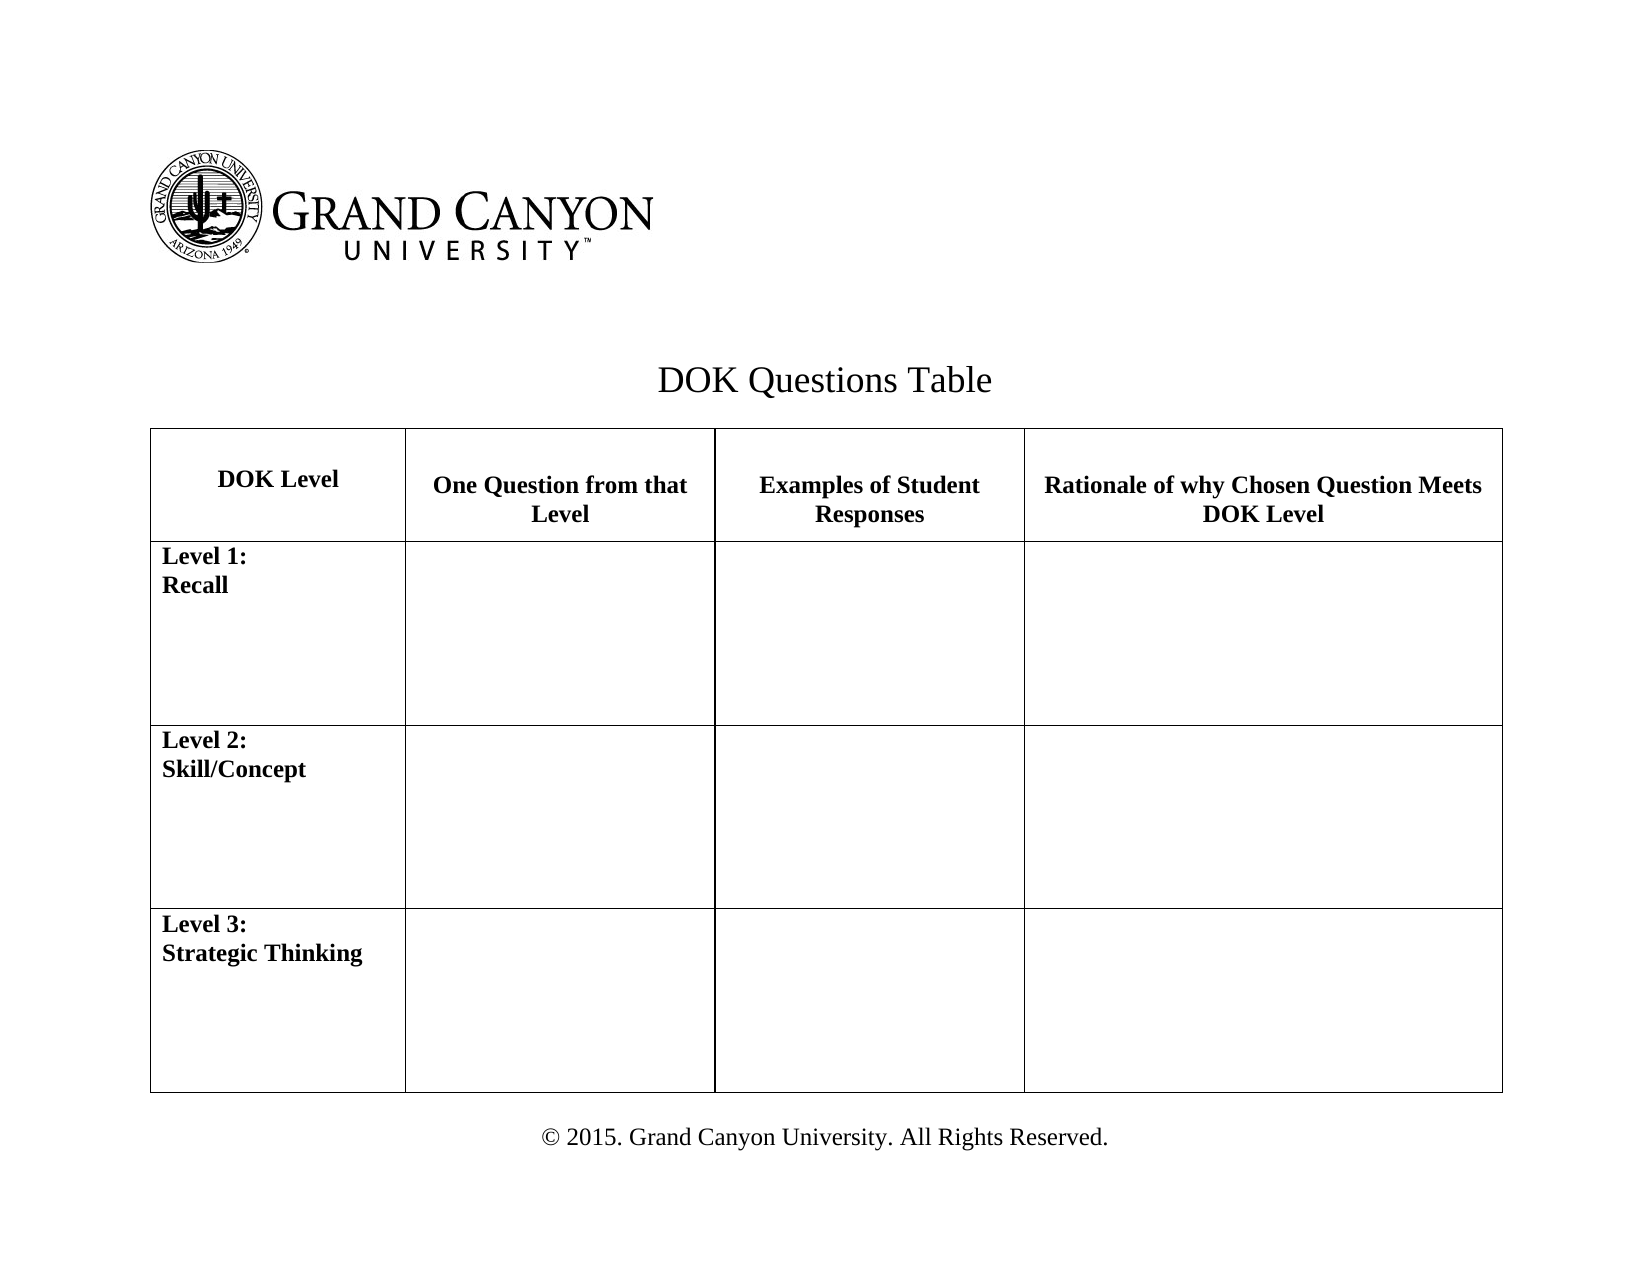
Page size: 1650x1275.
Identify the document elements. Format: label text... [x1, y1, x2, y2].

table_cell [406, 909, 714, 1092]
table_header DOK Level [151, 429, 405, 541]
table_header One Question from that Level [406, 429, 714, 541]
table_cell [716, 726, 1024, 908]
text DOK Questions Table [150, 358, 1500, 401]
table_header Rationale of why Chosen Question Meets DOK Level [1025, 429, 1502, 541]
table_cell Level 3: Strategic Thinking [151, 909, 405, 1092]
table_cell [406, 542, 714, 724]
table_cell [1025, 726, 1502, 908]
table_cell Level 1: Recall [151, 542, 405, 724]
table_cell [1025, 542, 1502, 724]
table_cell Level 2: Skill/Concept [151, 726, 405, 908]
table_cell [406, 726, 714, 908]
table_cell [1025, 909, 1502, 1092]
picture [150, 150, 654, 263]
table_cell [716, 909, 1024, 1092]
table_cell [716, 542, 1024, 724]
table_header Examples of Student Responses [716, 429, 1024, 541]
